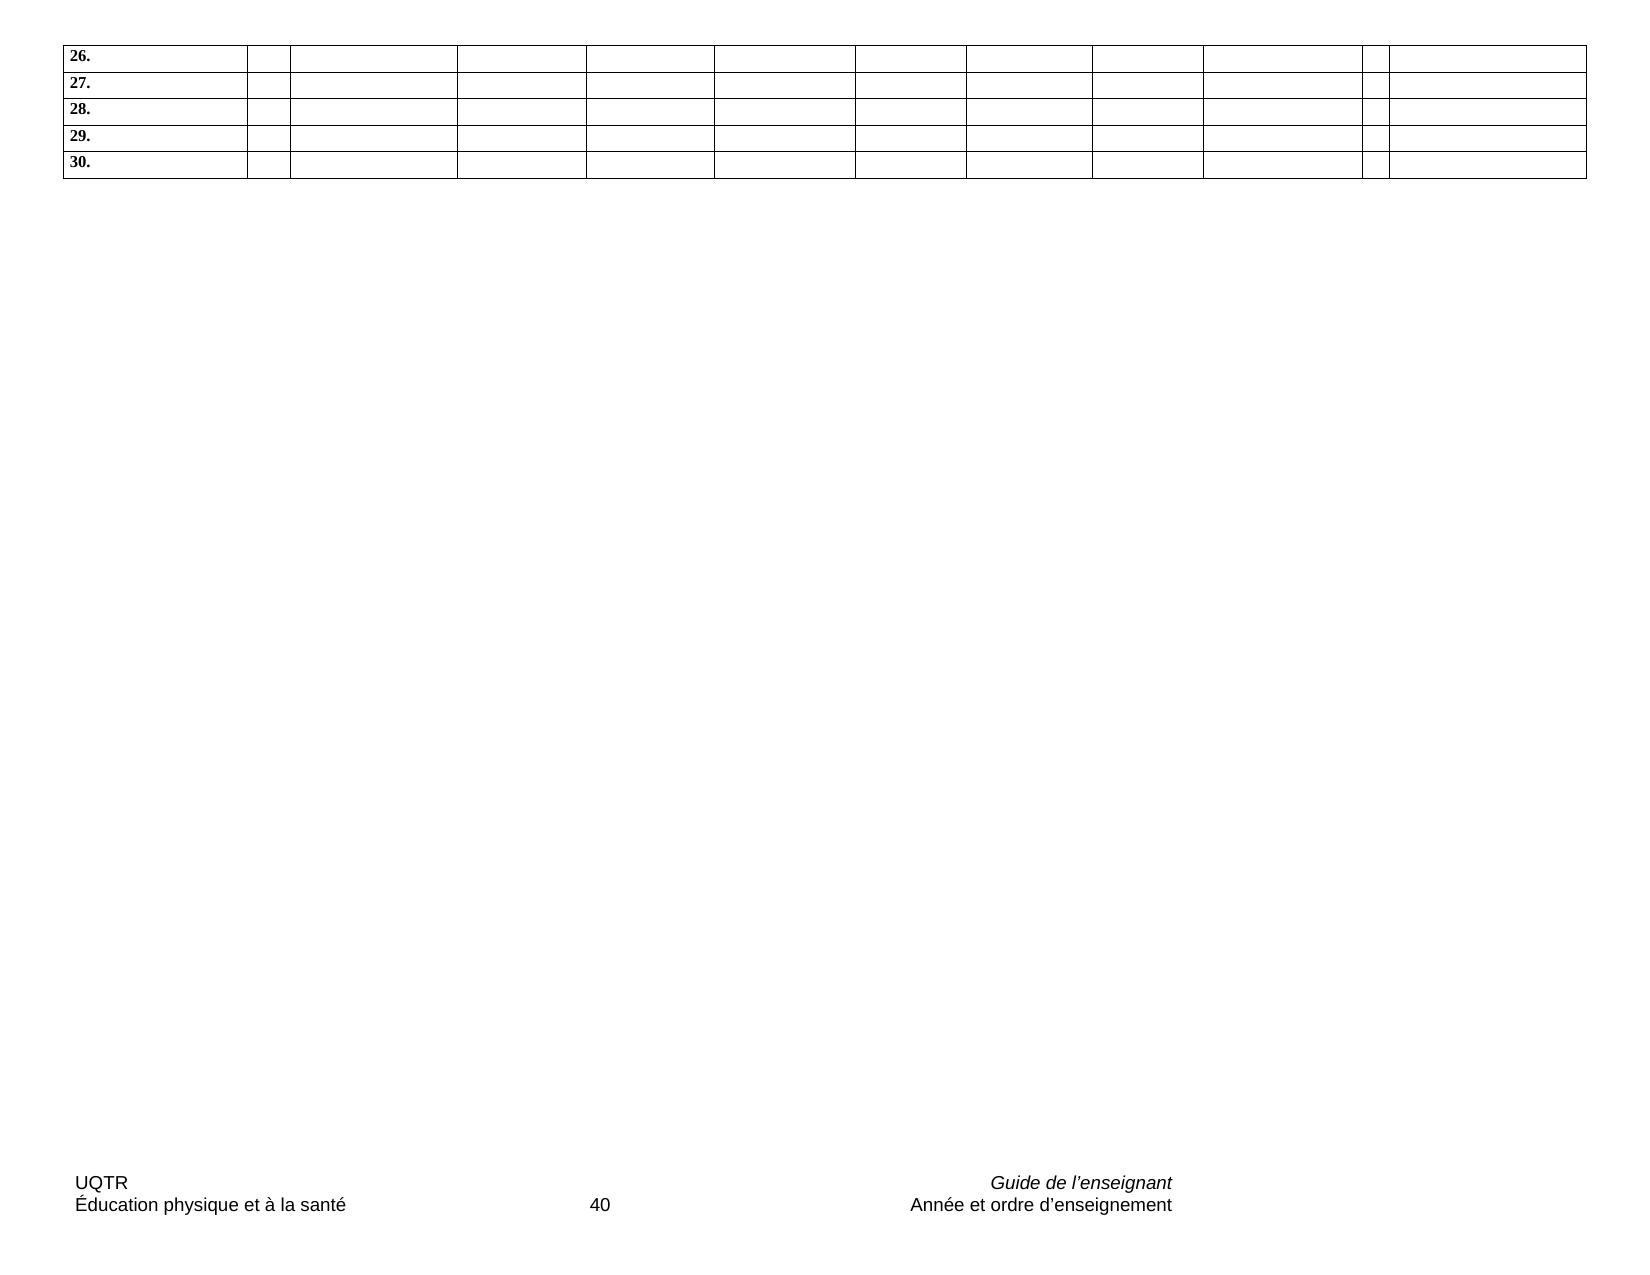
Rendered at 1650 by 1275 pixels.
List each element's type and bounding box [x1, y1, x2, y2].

table_cell [1204, 126, 1362, 151]
table_cell [458, 73, 586, 98]
table_cell [1093, 73, 1203, 98]
table_cell [715, 152, 855, 178]
table_cell [715, 46, 855, 72]
table_cell [248, 152, 290, 178]
table_cell [1204, 152, 1362, 178]
table_cell [1204, 73, 1362, 98]
table_cell [458, 46, 586, 72]
table_cell [1390, 73, 1586, 98]
table_cell [248, 126, 290, 151]
table_cell [856, 46, 966, 72]
table_cell [291, 99, 457, 125]
table_cell [967, 99, 1092, 125]
table_cell [1093, 126, 1203, 151]
table_cell [967, 46, 1092, 72]
table_cell [248, 99, 290, 125]
table_cell [64, 126, 247, 151]
table_cell [1363, 99, 1389, 125]
table_cell [64, 99, 247, 125]
table_cell [587, 73, 714, 98]
table_cell [291, 46, 457, 72]
table_cell [967, 126, 1092, 151]
table_cell [587, 126, 714, 151]
table_cell [64, 73, 247, 98]
table_cell [291, 73, 457, 98]
table_cell [1390, 99, 1586, 125]
table_cell [1093, 46, 1203, 72]
table_cell [587, 99, 714, 125]
table_cell [967, 152, 1092, 178]
table_cell [1363, 126, 1389, 151]
table_cell [1390, 46, 1586, 72]
table_cell [64, 152, 247, 178]
table_cell [458, 99, 586, 125]
table_cell [291, 126, 457, 151]
table_cell [291, 152, 457, 178]
table_cell [1363, 73, 1389, 98]
table_cell [458, 126, 586, 151]
table_cell [715, 99, 855, 125]
table_cell [856, 152, 966, 178]
table_cell [856, 73, 966, 98]
table_cell [587, 152, 714, 178]
table_cell [715, 126, 855, 151]
table_cell [1363, 46, 1389, 72]
table_cell [856, 126, 966, 151]
table_cell [856, 99, 966, 125]
table_cell [248, 73, 290, 98]
table_cell [1204, 99, 1362, 125]
table_cell [458, 152, 586, 178]
table_cell [715, 73, 855, 98]
table_cell [1093, 99, 1203, 125]
table_cell [1093, 152, 1203, 178]
table_cell [1390, 126, 1586, 151]
table_cell [967, 73, 1092, 98]
table_cell [248, 46, 290, 72]
table_cell [1390, 152, 1586, 178]
table_cell [1204, 46, 1362, 72]
table_cell [64, 46, 247, 72]
table_cell [587, 46, 714, 72]
table_cell [1363, 152, 1389, 178]
